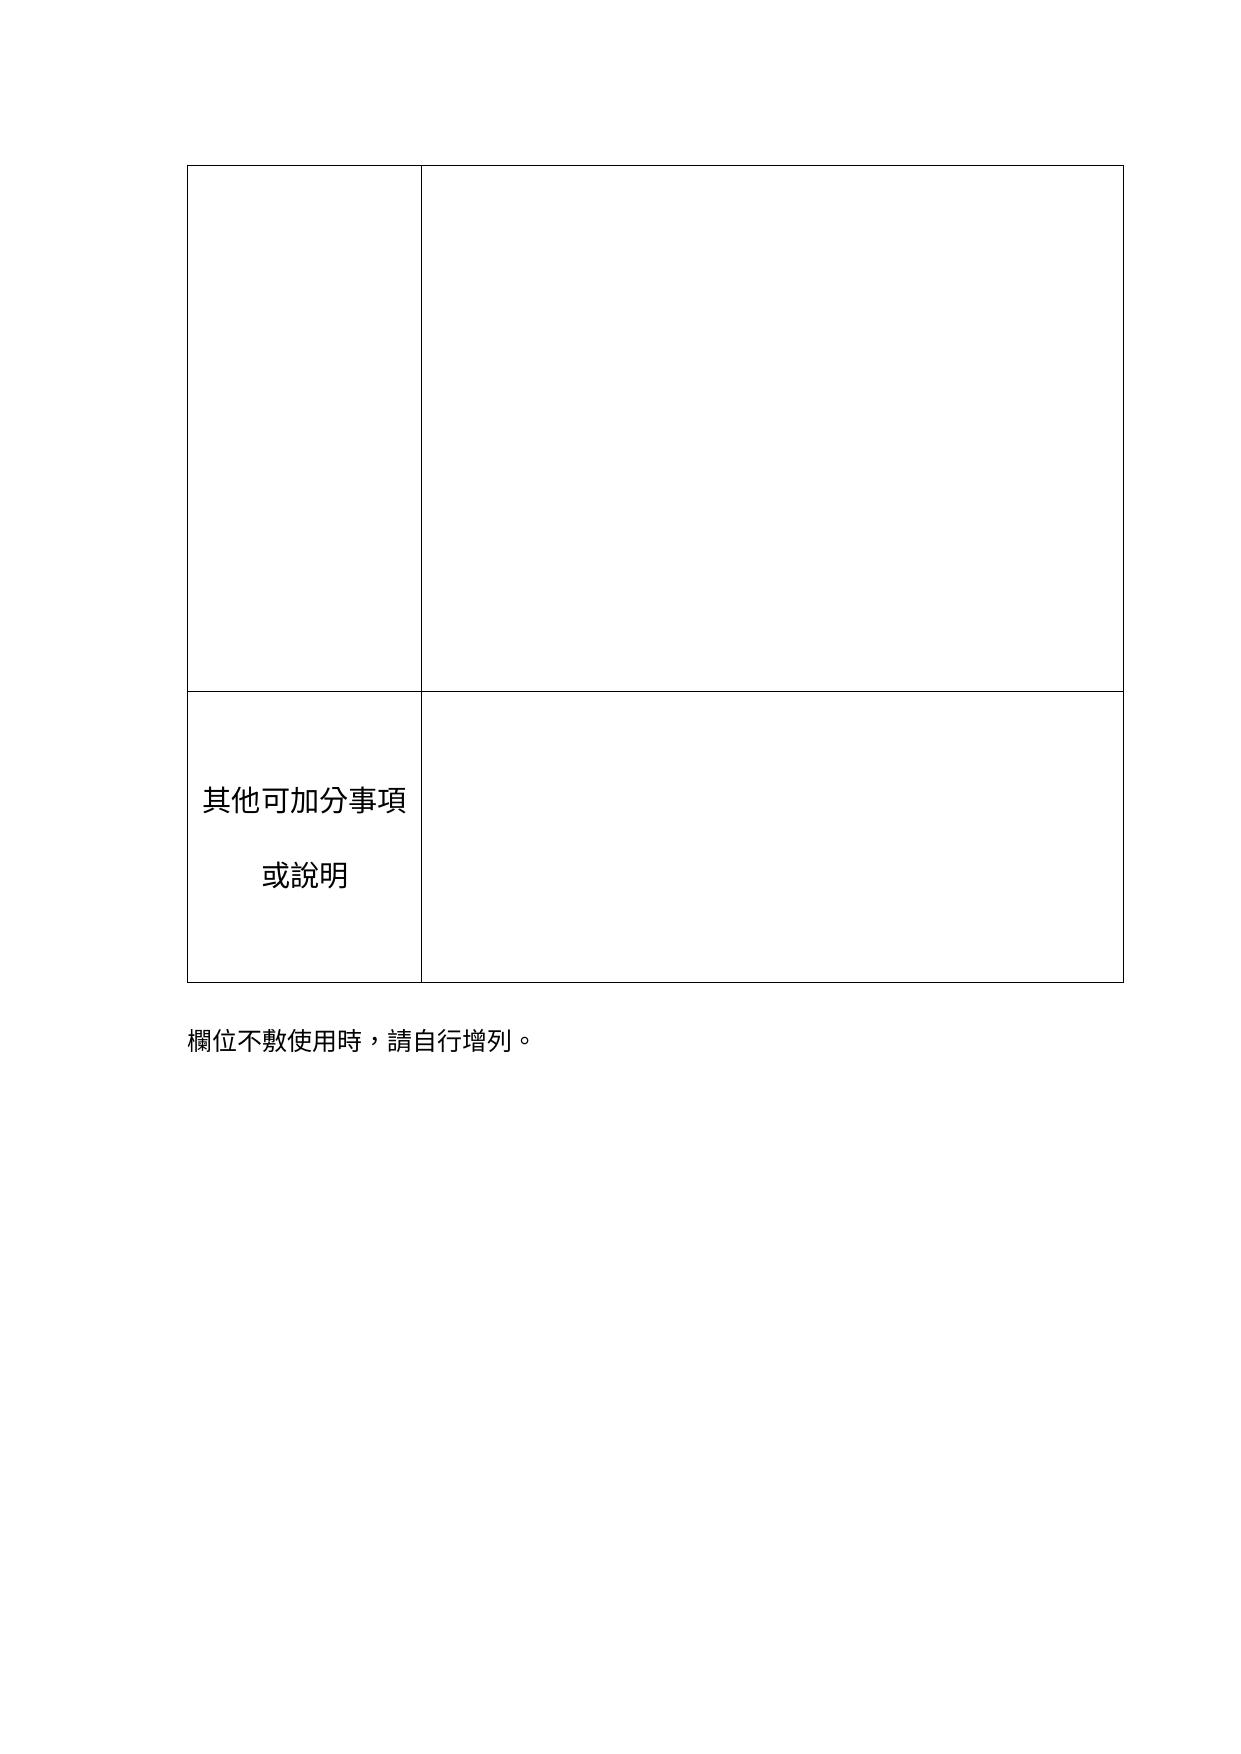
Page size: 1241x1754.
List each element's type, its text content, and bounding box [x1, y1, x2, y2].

table_cell [422, 692, 1123, 982]
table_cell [188, 166, 421, 691]
table_cell 其他可加分事項或說明 [188, 692, 421, 982]
table_cell [422, 166, 1123, 691]
text 欄位不敷使用時，請自行增列。 [187, 1020, 1053, 1058]
